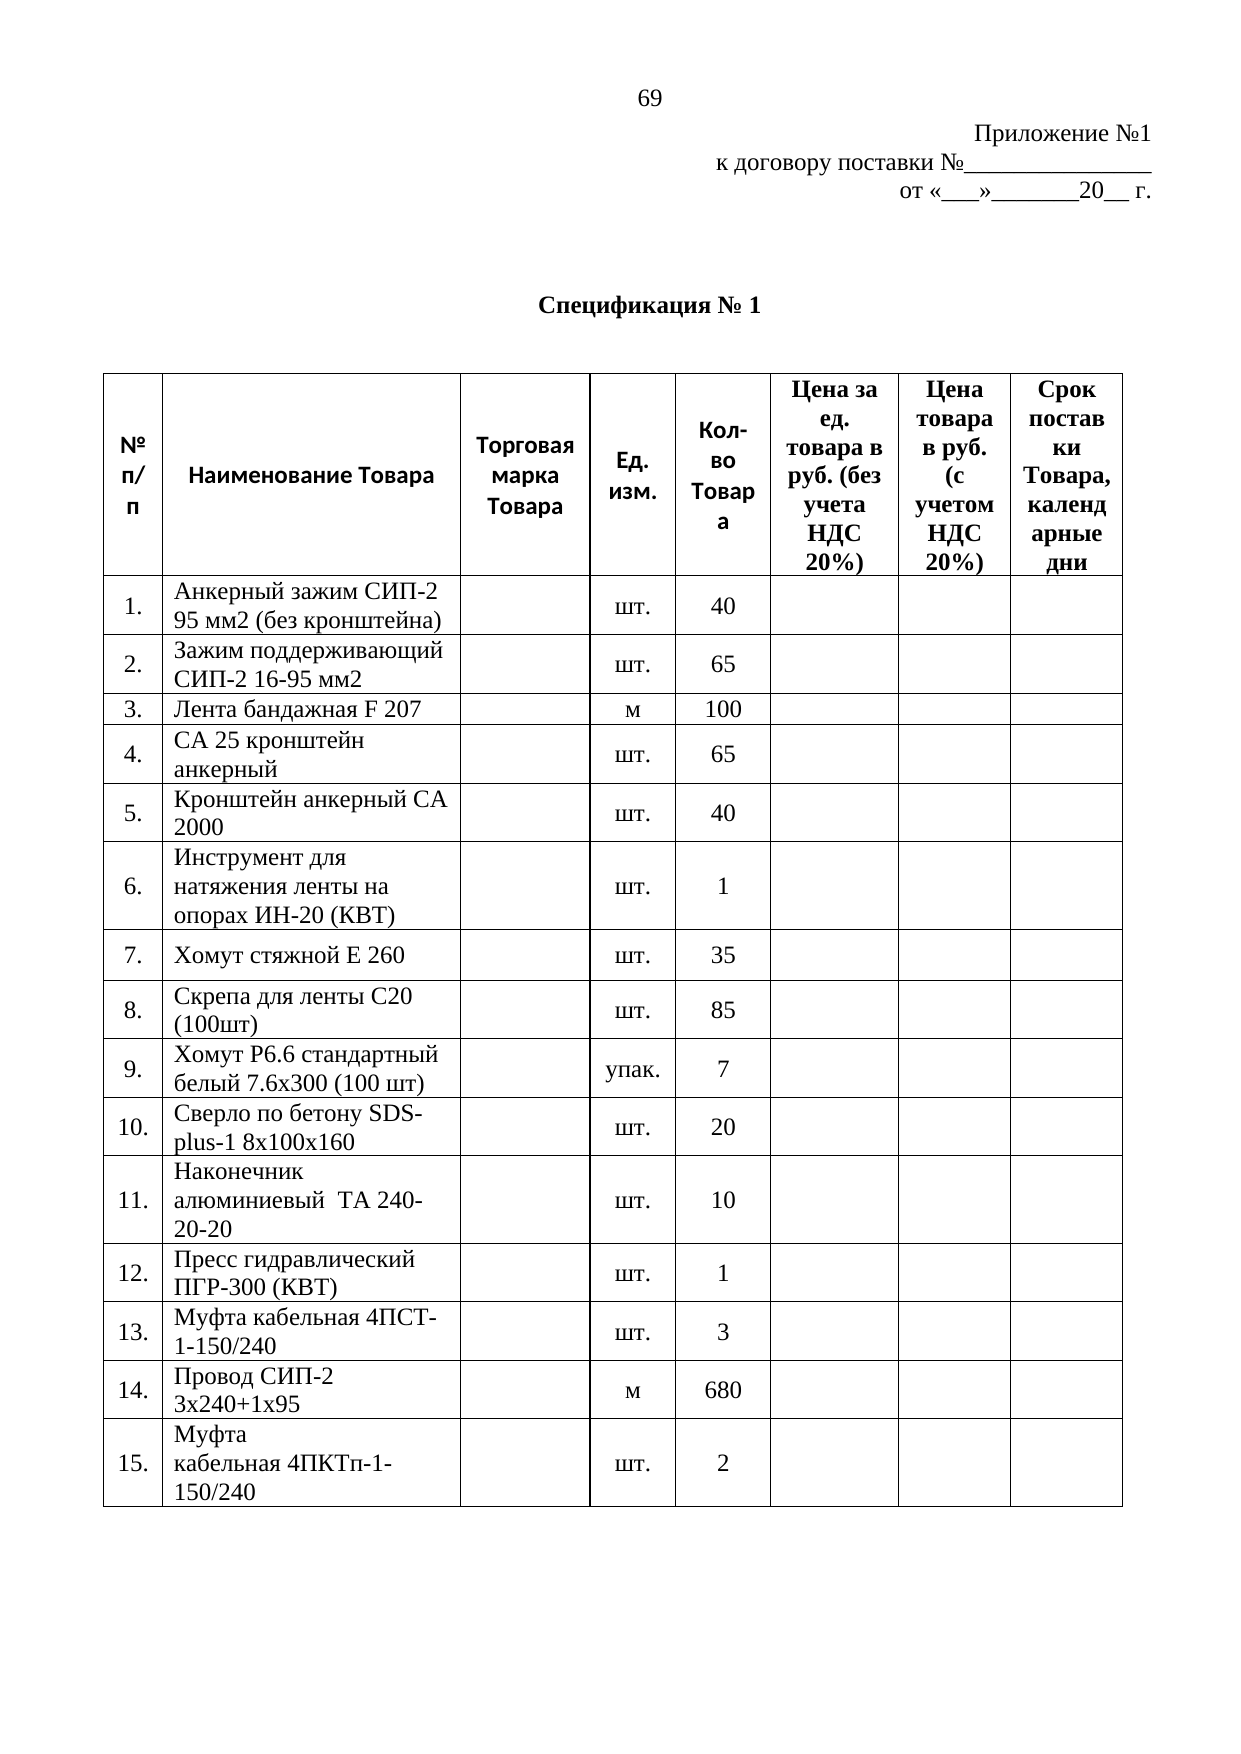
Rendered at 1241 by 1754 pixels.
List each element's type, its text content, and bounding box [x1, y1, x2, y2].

table_cell [1011, 1419, 1122, 1506]
table_cell [899, 981, 1010, 1038]
table_cell 40 [676, 576, 770, 634]
table_cell 1. [104, 576, 162, 634]
table_cell 35 [676, 930, 770, 980]
table_cell 20 [676, 1098, 770, 1155]
table_cell 2. [104, 635, 162, 692]
table_cell [1011, 981, 1122, 1038]
table_cell 3. [104, 694, 162, 724]
table_cell Муфта кабельная 4ПКТп-1-150/240 [163, 1419, 460, 1506]
table_cell [461, 1361, 589, 1418]
table_cell [461, 635, 589, 692]
table_header Торговая марка Товара [461, 374, 589, 575]
table_cell [1011, 784, 1122, 841]
table_cell [899, 1098, 1010, 1155]
table_cell 85 [676, 981, 770, 1038]
table_cell [1011, 930, 1122, 980]
table_cell 8. [104, 981, 162, 1038]
table_cell шт. [591, 930, 675, 980]
table_cell [771, 1039, 898, 1097]
table_cell 11. [104, 1156, 162, 1243]
table_cell [899, 930, 1010, 980]
table_cell шт. [591, 1244, 675, 1301]
text Спецификация № 1 [148, 291, 1152, 319]
table_cell 4. [104, 725, 162, 783]
table_cell 1 [676, 1244, 770, 1301]
table_cell м [591, 694, 675, 724]
table_cell 15. [104, 1419, 162, 1506]
table_cell [771, 784, 898, 841]
table_header Цена товара в руб. (с учетом НДС 20%) [899, 374, 1010, 575]
table_header Кол-во Товара [676, 374, 770, 575]
table_cell 3 [676, 1302, 770, 1360]
table_cell [1011, 842, 1122, 928]
table_cell 100 [676, 694, 770, 724]
table_cell Сверло по бетону SDS-plus-1 8x100x160 [163, 1098, 460, 1155]
table_cell [1011, 635, 1122, 692]
table_cell [461, 981, 589, 1038]
table_cell Пресс гидравлический ПГР-300 (КВТ) [163, 1244, 460, 1301]
table_cell [771, 981, 898, 1038]
text Приложение №1 [148, 118, 1152, 147]
table_cell [771, 1098, 898, 1155]
table_cell Наконечник алюминиевый ТА 240-20-20 [163, 1156, 460, 1243]
table_cell шт. [591, 1156, 675, 1243]
table_cell CA 25 кронштейн анкерный [163, 725, 460, 783]
table_cell [461, 1039, 589, 1097]
table_cell м [591, 1361, 675, 1418]
table_cell [1011, 1302, 1122, 1360]
table_cell 7 [676, 1039, 770, 1097]
table_cell [899, 842, 1010, 928]
table_cell 65 [676, 635, 770, 692]
table_cell [771, 1419, 898, 1506]
table_cell шт. [591, 842, 675, 928]
table_cell 9. [104, 1039, 162, 1097]
table_cell [771, 1361, 898, 1418]
table_cell шт. [591, 1302, 675, 1360]
table_cell 14. [104, 1361, 162, 1418]
table_cell Хомут P6.6 стандартный белый 7.6x300 (100 шт) [163, 1039, 460, 1097]
table_cell [899, 576, 1010, 634]
table_cell 40 [676, 784, 770, 841]
table_cell [461, 842, 589, 928]
table_cell [771, 1244, 898, 1301]
table_header № п/п [104, 374, 162, 575]
table_cell [771, 725, 898, 783]
table_cell 12. [104, 1244, 162, 1301]
table_cell Зажим поддерживающий СИП-2 16-95 мм2 [163, 635, 460, 692]
table_cell [461, 1098, 589, 1155]
table_cell [899, 784, 1010, 841]
table_cell шт. [591, 784, 675, 841]
table_cell [461, 1419, 589, 1506]
table_cell [899, 635, 1010, 692]
table_cell [461, 1244, 589, 1301]
table_cell 13. [104, 1302, 162, 1360]
table_cell [1011, 1156, 1122, 1243]
table_cell [461, 784, 589, 841]
table_cell шт. [591, 1419, 675, 1506]
table_cell Анкерный зажим СИП-2 95 мм2 (без кронштейна) [163, 576, 460, 634]
table_cell [461, 576, 589, 634]
table_cell [461, 930, 589, 980]
table_cell [771, 576, 898, 634]
table_cell шт. [591, 725, 675, 783]
table_cell [899, 725, 1010, 783]
table_cell [1011, 725, 1122, 783]
table_cell Провод СИП-2 3х240+1х95 [163, 1361, 460, 1418]
table_cell шт. [591, 576, 675, 634]
table_cell 65 [676, 725, 770, 783]
table_header Наименование Товара [163, 374, 460, 575]
table_cell 6. [104, 842, 162, 928]
table_cell [899, 694, 1010, 724]
table_cell Лента бандажная F 207 [163, 694, 460, 724]
table_cell [1011, 1039, 1122, 1097]
table_cell [771, 694, 898, 724]
table_cell упак. [591, 1039, 675, 1097]
table_cell Скрепа для ленты C20 (100шт) [163, 981, 460, 1038]
table_cell 10 [676, 1156, 770, 1243]
table_cell Хомут стяжной E 260 [163, 930, 460, 980]
table_cell [899, 1302, 1010, 1360]
table_cell [461, 725, 589, 783]
table_cell [1011, 1244, 1122, 1301]
table_cell Инструмент для натяжения ленты на опорах ИН-20 (КВТ) [163, 842, 460, 928]
table_cell 1 [676, 842, 770, 928]
table_header Цена за ед. товара в руб. (без учета НДС 20%) [771, 374, 898, 575]
table_cell [771, 635, 898, 692]
table_cell 2 [676, 1419, 770, 1506]
table_cell [771, 930, 898, 980]
text к договору поставки №_______________ [148, 147, 1152, 176]
table_cell 10. [104, 1098, 162, 1155]
table_header Срок поставки Товара, календарные дни [1011, 374, 1122, 575]
table_cell [461, 1302, 589, 1360]
table_cell [899, 1039, 1010, 1097]
table_cell [899, 1244, 1010, 1301]
table_cell [1011, 1098, 1122, 1155]
table_cell 680 [676, 1361, 770, 1418]
table_cell [899, 1156, 1010, 1243]
table_cell 5. [104, 784, 162, 841]
text от «___»_______20__ г. [148, 176, 1152, 204]
table_cell [1011, 694, 1122, 724]
table_cell [771, 842, 898, 928]
table_cell 7. [104, 930, 162, 980]
table_cell шт. [591, 635, 675, 692]
table_cell [899, 1419, 1010, 1506]
table_cell шт. [591, 1098, 675, 1155]
table_header Ед. изм. [591, 374, 675, 575]
table_cell [461, 694, 589, 724]
table_cell [771, 1156, 898, 1243]
table_cell Кронштейн анкерный CA 2000 [163, 784, 460, 841]
table_cell Муфта кабельная 4ПСТ-1-150/240 [163, 1302, 460, 1360]
table_cell [461, 1156, 589, 1243]
table_cell [1011, 1361, 1122, 1418]
table_cell [899, 1361, 1010, 1418]
table_cell [1011, 576, 1122, 634]
table_cell шт. [591, 981, 675, 1038]
table_cell [771, 1302, 898, 1360]
